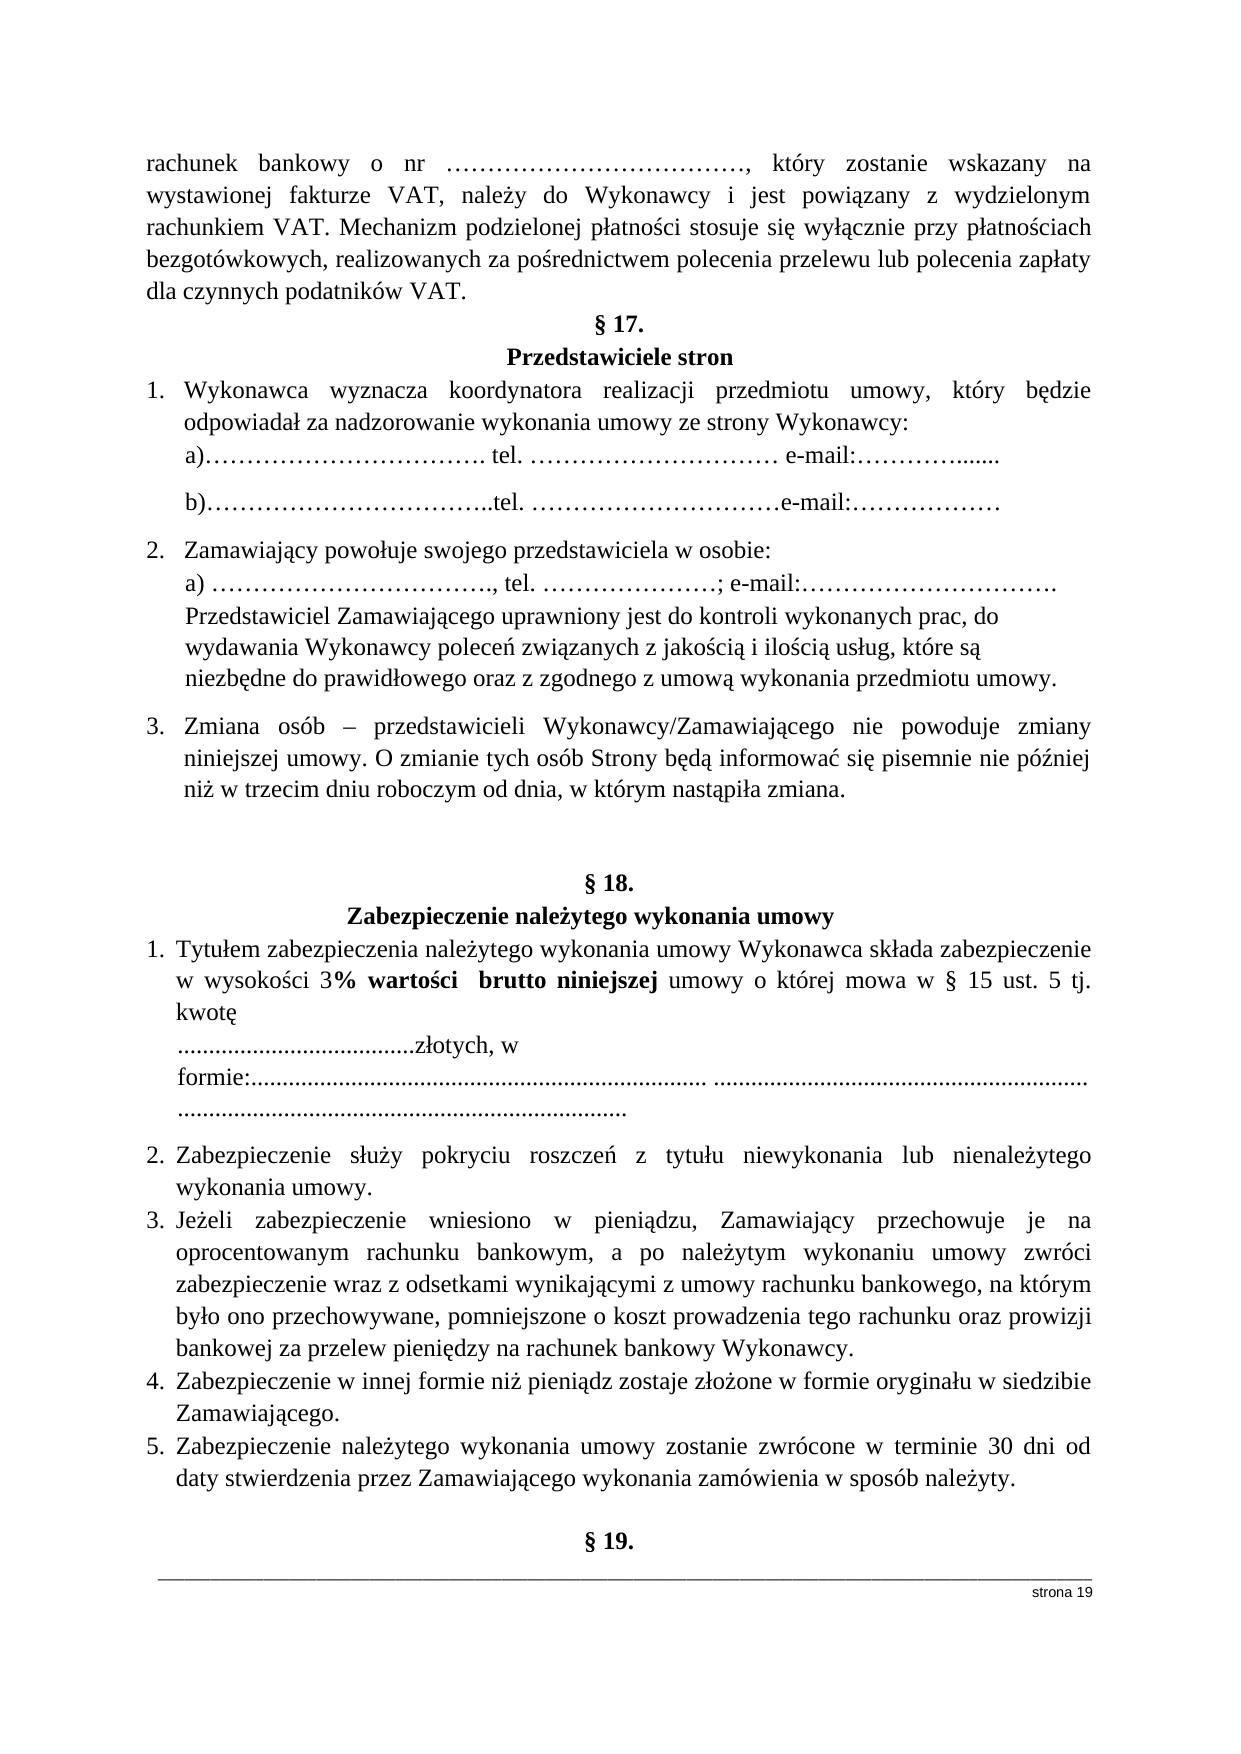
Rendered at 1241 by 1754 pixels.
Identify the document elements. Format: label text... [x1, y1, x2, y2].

subtitle Przedstawiciele stron [147, 342, 1092, 371]
list Zabezpieczenie w innej formie niż pieniądz zostaje złożone w formie oryginału w siedzibie Zamawiającego. [146, 1366, 1092, 1427]
text Przedstawiciel Zamawiającego uprawniony jest do kontroli wykonanych prac, do wydawania Wykonawcy poleceń związanych z jakością i ilością usług, które są niezbędne do prawidłowego oraz z zgodnego z umową wykonania przedmiotu umowy. [185, 601, 1071, 692]
list Jeżeli zabezpieczenie wniesiono w pieniądzu, Zamawiający przechowuje je na oprocentowanym rachunku bankowym, a po należytym wykonaniu umowy zwróci zabezpieczenie wraz z odsetkami wynikającymi z umowy rachunku bankowego, na którym było ono przechowywane, pomniejszone o koszt prowadzenia tego rachunku oraz prowizji bankowej za przelew pieniędzy na rachunek bankowy Wykonawcy. [146, 1205, 1092, 1362]
text § 17. [147, 309, 1090, 338]
text § 19. [147, 1526, 1070, 1555]
subtitle § 18. [365, 868, 853, 897]
list Tytułem zabezpieczenia należytego wykonania umowy Wykonawca składa zabezpieczenie w wysokości 3% wartości brutto niniejszej umowy o której mowa w § 15 ust. 5 tj. kwotę [146, 934, 1092, 1026]
text ......................................złotych, w formie:......................................................................... .................................................................................................................................... [177, 1031, 1092, 1121]
list Zamawiający powołuje swojego przedstawiciela w osobie: [146, 535, 1092, 564]
subtitle Zabezpieczenie należytego wykonania umowy [346, 901, 853, 929]
list Wykonawca wyznacza koordynatora realizacji przedmiotu umowy, który będzie odpowiadał za nadzorowanie wykonania umowy ze strony Wykonawcy: [146, 375, 1092, 435]
text a) ……………………………., tel. …………………; e-mail:…………………………. [161, 568, 1081, 597]
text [146, 148, 1092, 305]
text a)……………………………. tel. ………………………… e-mail:…………....... [185, 440, 1092, 468]
text b)……………………………..tel. …………………………e-mail:……………… [185, 487, 1092, 516]
list Zabezpieczenie służy pokryciu roszczeń z tytułu niewykonania lub nienależytego wykonania umowy. [146, 1140, 1092, 1201]
list Zmiana osób – przedstawicieli Wykonawcy/Zamawiającego nie powoduje zmiany niniejszej umowy. O zmianie tych osób Strony będą informować się pisemnie nie później niż w trzecim dniu roboczym od dnia, w którym nastąpiła zmiana. [146, 711, 1092, 803]
list Zabezpieczenie należytego wykonania umowy zostanie zwrócone w terminie 30 dni od daty stwierdzenia przez Zamawiającego wykonania zamówienia w sposób należyty. [146, 1431, 1092, 1492]
